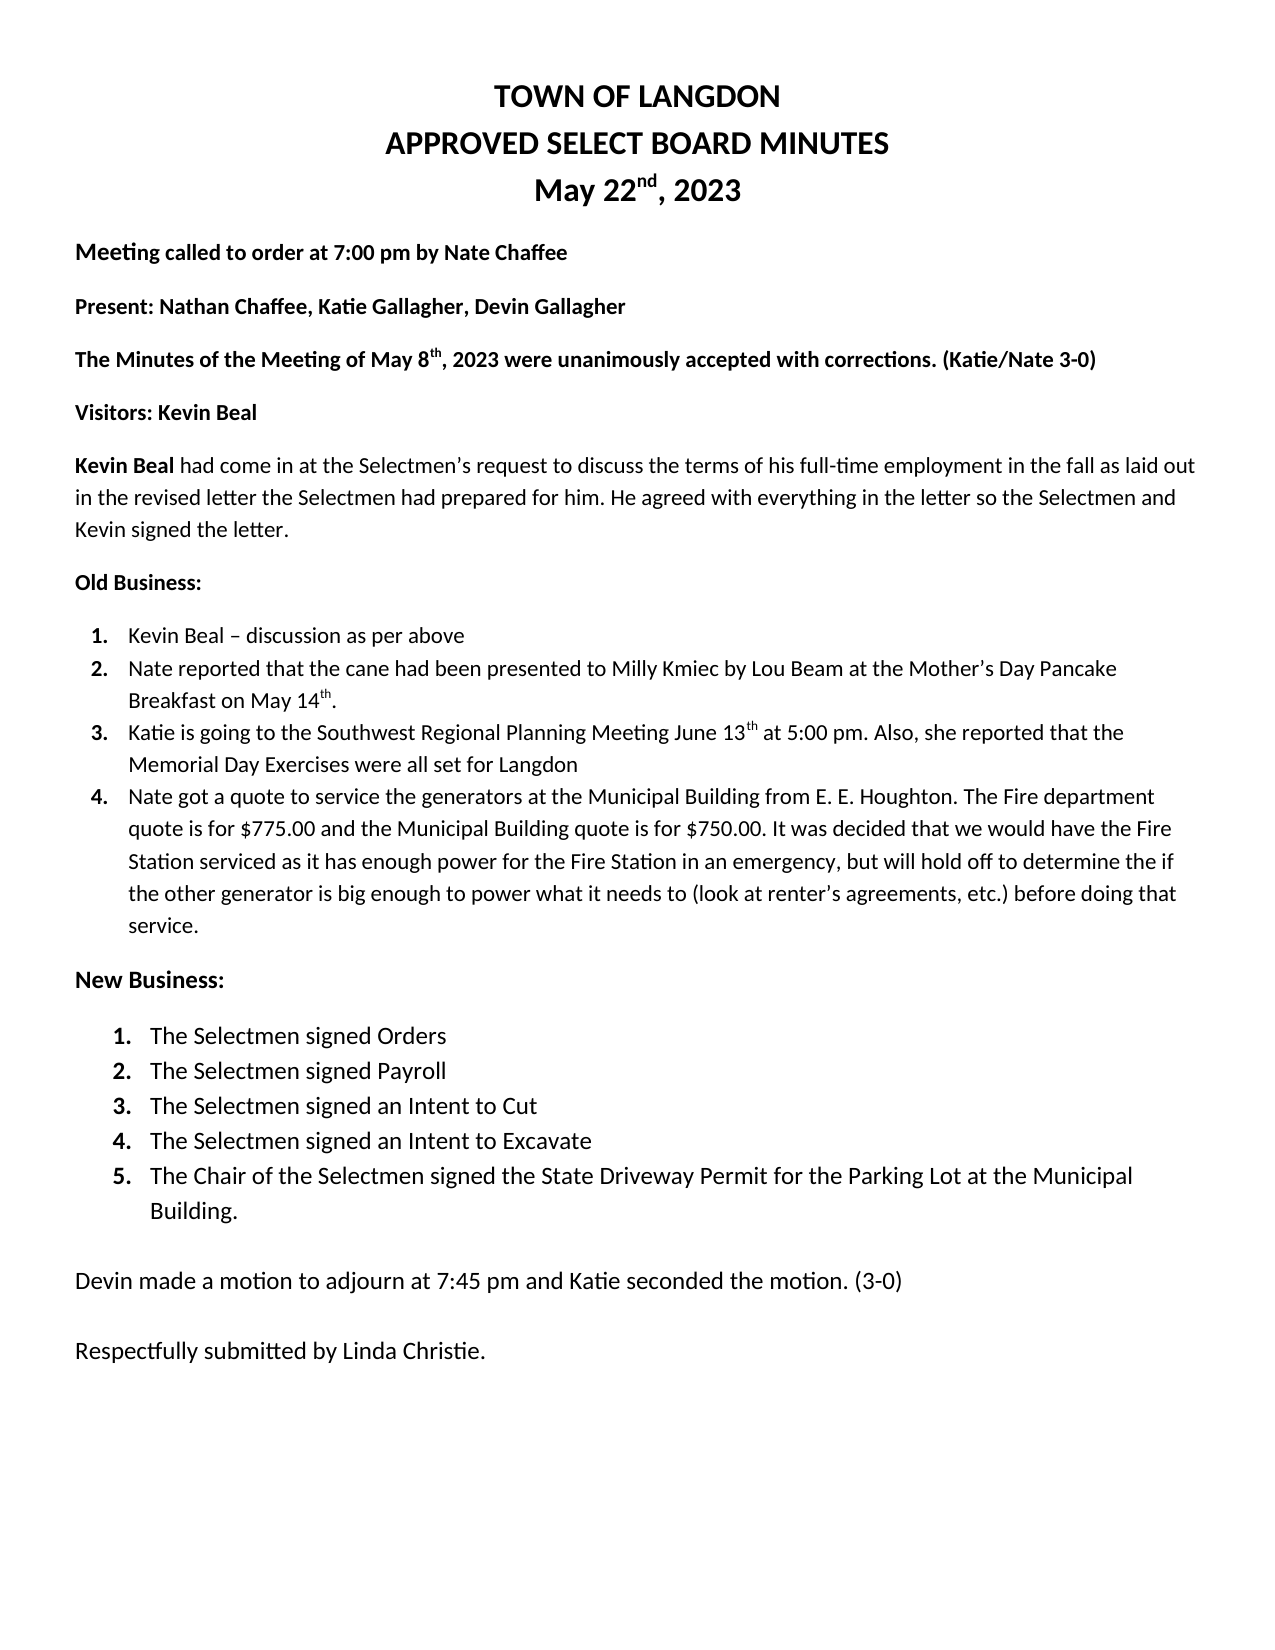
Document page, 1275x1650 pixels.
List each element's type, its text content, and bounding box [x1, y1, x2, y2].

text TOWN OF LANGDON [75, 75, 1200, 116]
text Devin made a motion to adjourn at 7:45 pm and Katie seconded the motion. (3-0) [75, 1265, 1200, 1296]
list The Chair of the Selectmen signed the State Driveway Permit for the Parking Lot at the Municipal Building. [112, 1160, 1200, 1226]
text Respectfully submitted by Linda Christie. [75, 1335, 1200, 1366]
list The Selectmen signed Payroll [112, 1055, 1200, 1086]
list Katie is going to the Southwest Regional Planning Meeting June 13th at 5:00 pm. Also, she reported that the Memorial Day Exercises were all set for Langdon [91, 718, 1200, 778]
text Kevin Beal had come in at the Selectmen’s request to discuss the terms of his full-time employment in the fall as laid out in the revised letter the Selectmen had prepared for him. He agreed with everything in the letter so the Selectmen and Kevin signed the letter. [75, 451, 1200, 543]
list Nate got a quote to service the generators at the Municipal Building from E. E. Houghton. The Fire department quote is for $775.00 and the Municipal Building quote is for $750.00. It was decided that we would have the Fire Station serviced as it has enough power for the Fire Station in an emergency, but will hold off to determine the if the other generator is big enough to power what it needs to (look at renter’s agreements, etc.) before doing that service. [91, 782, 1200, 939]
text Old Business: [75, 568, 1200, 596]
text Present: Nathan Chaffee, Katie Gallagher, Devin Gallagher [75, 292, 1200, 320]
text The Minutes of the Meeting of May 8th, 2023 were unanimously accepted with corrections. (Katie/Nate 3-0) [75, 345, 1200, 373]
list Nate reported that the cane had been presented to Milly Kmiec by Lou Beam at the Mother’s Day Pancake Breakfast on May 14th. [91, 654, 1200, 714]
text Visitors: Kevin Beal [75, 398, 1200, 426]
list Kevin Beal – discussion as per above [91, 621, 1200, 649]
text May 22nd, 2023 [75, 168, 1200, 209]
text Meeting called to order at 7:00 pm by Nate Chaffee [75, 236, 1200, 267]
text New Business: [75, 964, 1200, 995]
list The Selectmen signed an Intent to Excavate [112, 1125, 1200, 1156]
text APPROVED SELECT BOARD MINUTES [75, 122, 1200, 162]
list The Selectmen signed Orders [112, 1020, 1200, 1051]
list The Selectmen signed an Intent to Cut [112, 1090, 1200, 1121]
